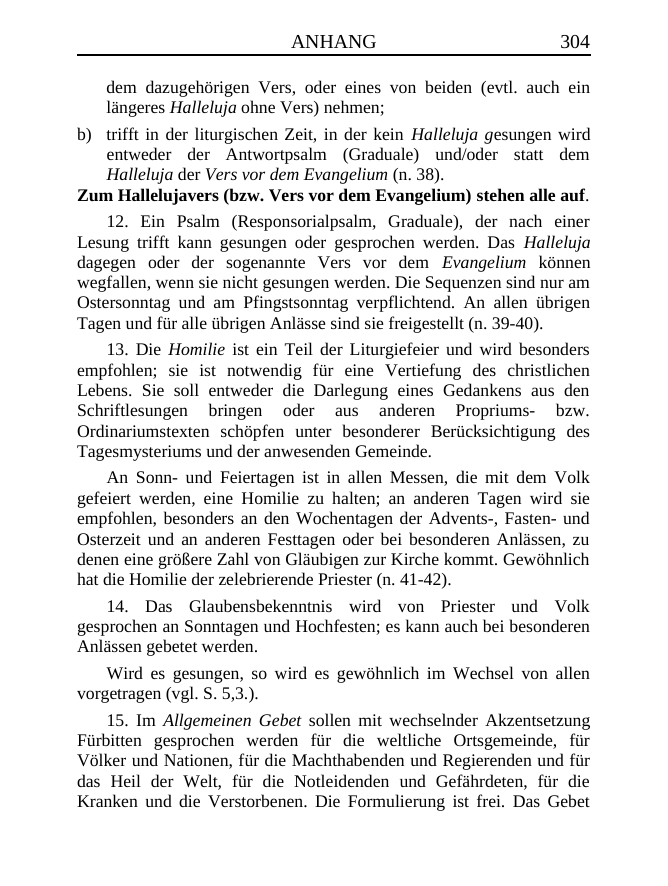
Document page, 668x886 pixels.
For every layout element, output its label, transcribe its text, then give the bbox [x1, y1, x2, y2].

text 12. Ein Psalm (Responsorialpsalm, Graduale), der nach einer Lesung trifft kann gesungen oder gesprochen werden. Das Halleluja dagegen oder der sogenannte Vers vor dem Evangelium können wegfallen, wenn sie nicht gesungen werden. Die Sequenzen sind nur am Ostersonntag und am Pfingstsonntag verpflichtend. An allen übrigen Tagen und für alle übrigen Anlässe sind sie freigestellt (n. 39-40). [77, 211, 591, 333]
text 14. Das Glaubensbekenntnis wird von Priester und Volk gesprochen an Sonntagen und Hochfesten; es kann auch bei besonderen Anlässen gebetet werden. [77, 596, 591, 656]
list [77, 77, 591, 117]
text An Sonn- und Feiertagen ist in allen Messen, die mit dem Volk gefeiert werden, eine Homilie zu halten; an anderen Tagen wird sie empfohlen, besonders an den Wochentagen der Advents-, Fasten- und Osterzeit und an anderen Festtagen oder bei besonderen Anlässen, zu denen eine größere Zahl von Gläubigen zur Kirche kommt. Gewöhnlich hat die Homilie der zelebrierende Priester (n. 41-42). [77, 467, 591, 589]
list trifft in der liturgischen Zeit, in der kein Halleluja gesungen wird entweder der Antwortpsalm (Graduale) und/oder statt dem Halleluja der Vers vor dem Evangelium (n. 38). [77, 124, 591, 184]
text 13. Die Homilie ist ein Teil der Liturgiefeier und wird besonders empfohlen; sie ist notwendig für eine Vertiefung des christlichen Lebens. Sie soll entweder die Darlegung eines Gedankens aus den Schriftlesungen bringen oder aus anderen Propriums- bzw. Ordinariumstexten schöpfen unter besonderer Berücksichtigung des Tagesmysteriums und der anwesenden Gemeinde. [77, 339, 591, 461]
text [77, 709, 591, 811]
text Wird es gesungen, so wird es gewöhnlich im Wechsel von allen vorgetragen (vgl. S. 5,3.). [77, 663, 591, 703]
list Zum Hallelujavers (bzw. Vers vor dem Evangelium) stehen alle auf. [77, 184, 591, 205]
